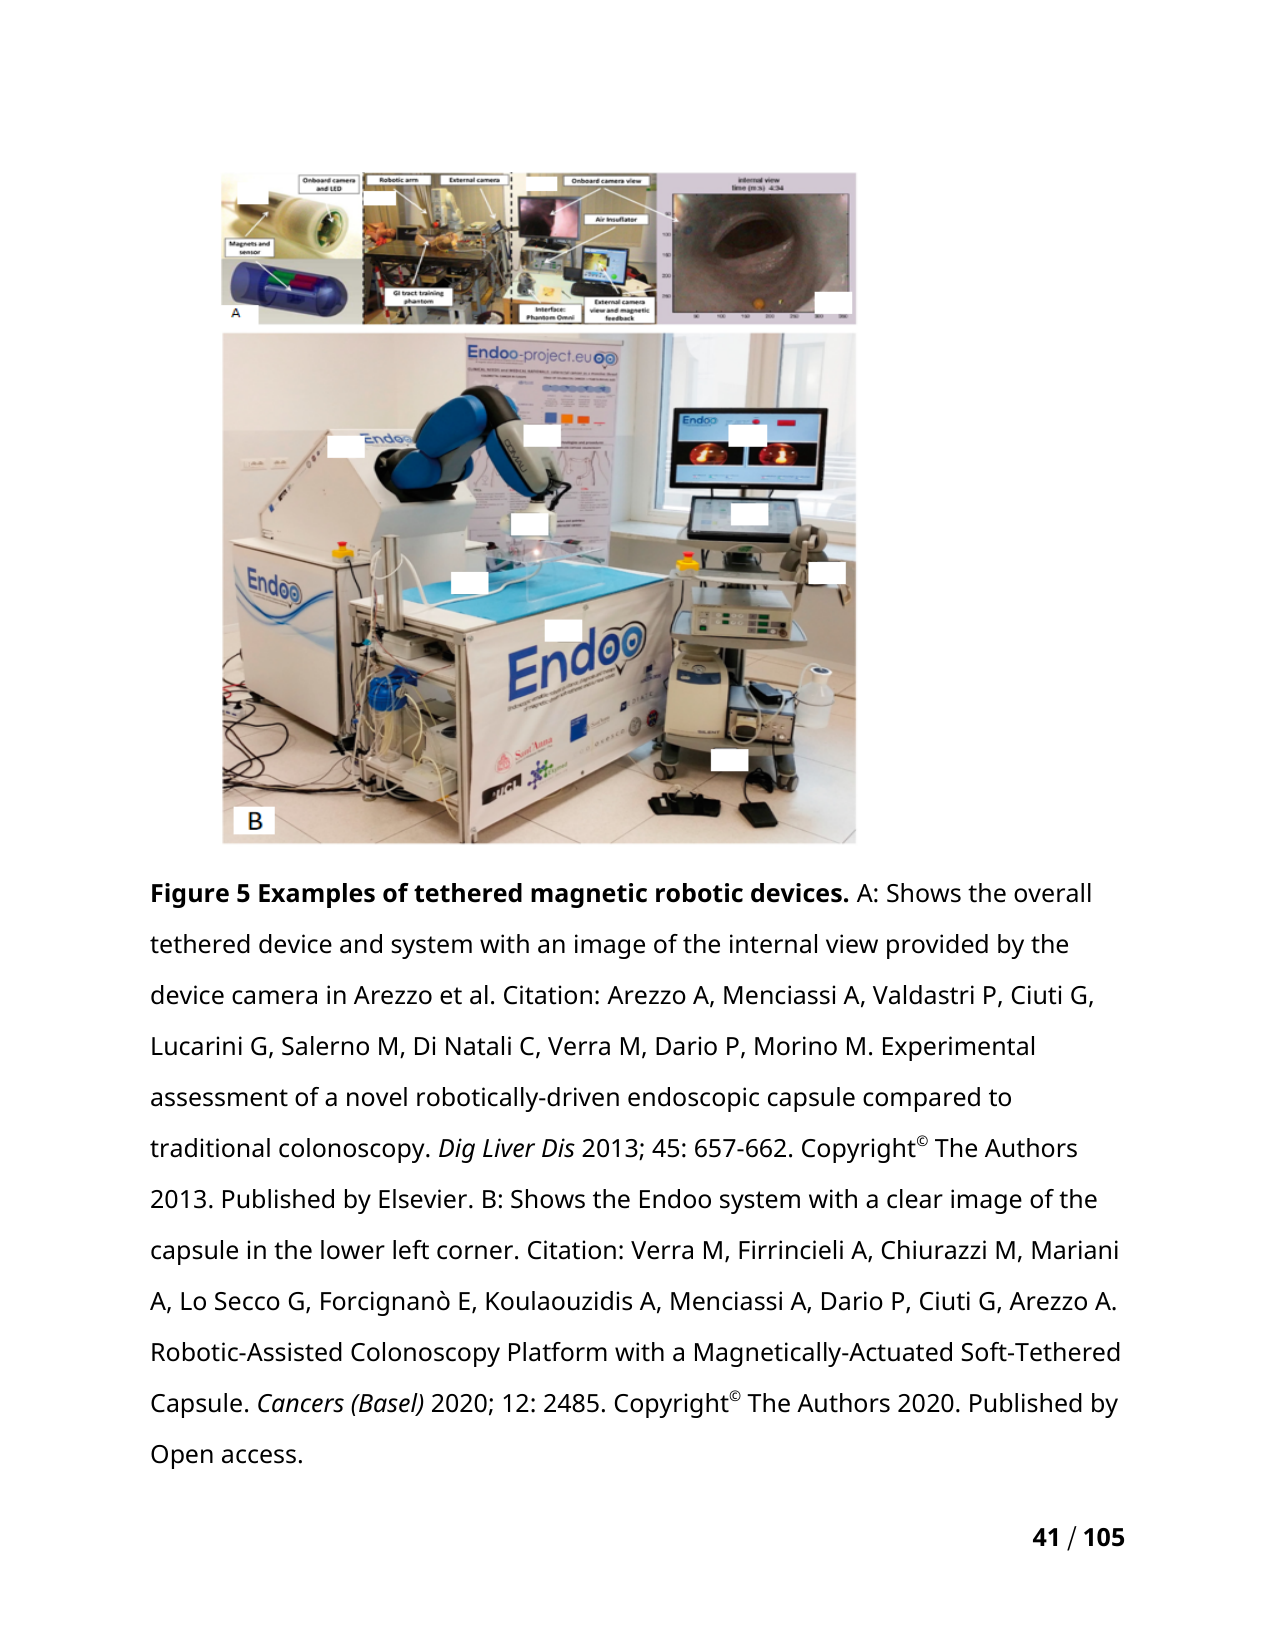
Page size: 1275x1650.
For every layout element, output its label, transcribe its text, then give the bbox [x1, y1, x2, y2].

text Figure 5 Examples of tethered magnetic robotic devices. A: Shows the overall tethered device and system with an image of the internal view provided by the device camera in Arezzo et al. Citation: Arezzo A, Menciassi A, Valdastri P, Ciuti G, Lucarini G, Salerno M, Di Natali C, Verra M, Dario P, Morino M. Experimental assessment of a novel robotically-driven endoscopic capsule compared to traditional colonoscopy. Dig Liver Dis 2013; 45: 657-662. Copyright© The Authors 2013. Published by Elsevier. B: Shows the Endoo system with a clear image of the capsule in the lower left corner. Citation: Verra M, Firrincieli A, Chiurazzi M, Mariani A, Lo Secco G, Forcignanò E, Koulaouzidis A, Menciassi A, Dario P, Ciuti G, Arezzo A. Robotic-Assisted Colonoscopy Platform with a Magnetically-Actuated Soft-Tethered Capsule. Cancers (Basel) 2020; 12: 2485. Copyright© The Authors 2020. Published by Open access. [150, 875, 1125, 1471]
picture [150, 150, 926, 861]
